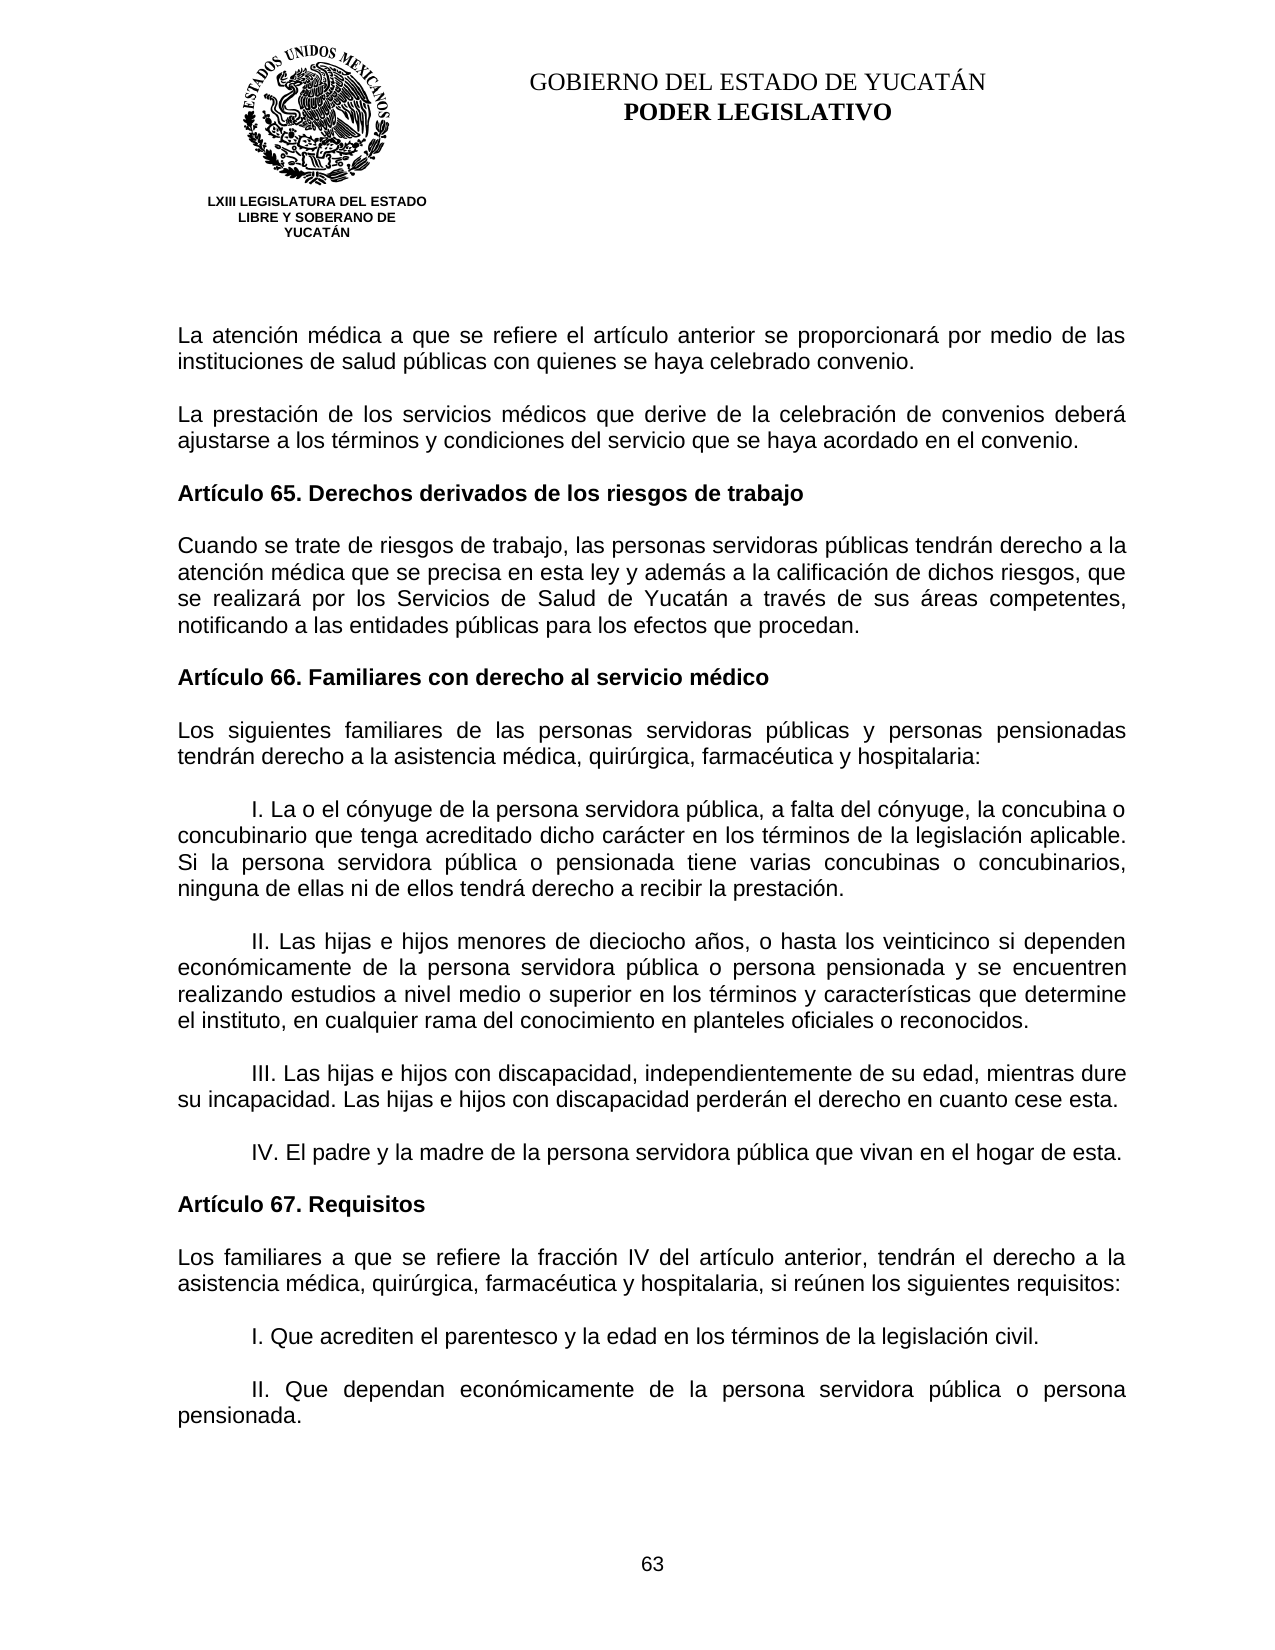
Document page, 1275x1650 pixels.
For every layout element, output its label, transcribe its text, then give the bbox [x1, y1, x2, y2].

text I. Que acrediten el parentesco y la edad en los términos de la legislación civil. [177, 1323, 1127, 1349]
text II. Que dependan económicamente de la persona servidora pública o persona pensionada. [177, 1376, 1127, 1428]
text II. Las hijas e hijos menores de dieciocho años, o hasta los veinticinco si dependen económicamente de la persona servidora pública o persona pensionada y se encuentren realizando estudios a nivel medio o superior en los términos y características que determine el instituto, en cualquier rama del conocimiento en planteles oficiales o reconocidos. [177, 928, 1127, 1033]
text Artículo 65. Derechos derivados de los riesgos de trabajo [177, 480, 1127, 506]
text Los familiares a que se refiere la fracción IV del artículo anterior, tendrán el derecho a la asistencia médica, quirúrgica, farmacéutica y hospitalaria, si reúnen los siguientes requisitos: [177, 1244, 1127, 1297]
text La prestación de los servicios médicos que derive de la celebración de convenios deberá ajustarse a los términos y condiciones del servicio que se haya acordado en el convenio. [177, 401, 1127, 453]
text IV. El padre y la madre de la persona servidora pública que vivan en el hogar de esta. [177, 1139, 1127, 1165]
text Cuando se trate de riesgos de trabajo, las personas servidoras públicas tendrán derecho a la atención médica que se precisa en esta ley y además a la calificación de dichos riesgos, que se realizará por los Servicios de Salud de Yucatán a través de sus áreas competentes, notificando a las entidades públicas para los efectos que procedan. [177, 532, 1127, 638]
text Artículo 66. Familiares con derecho al servicio médico [177, 664, 1127, 691]
text I. La o el cónyuge de la persona servidora pública, a falta del cónyuge, la concubina o concubinario que tenga acreditado dicho carácter en los términos de la legislación aplicable. Si la persona servidora pública o pensionada tiene varias concubinas o concubinarios, ninguna de ellas ni de ellos tendrá derecho a recibir la prestación. [177, 796, 1127, 901]
text Artículo 67. Requisitos [177, 1191, 1127, 1218]
text La atención médica a que se refiere el artículo anterior se proporcionará por medio de las instituciones de salud públicas con quienes se haya celebrado convenio. [177, 322, 1127, 374]
text III. Las hijas e hijos con discapacidad, independientemente de su edad, mientras dure su incapacidad. Las hijas e hijos con discapacidad perderán el derecho en cuanto cese esta. [177, 1059, 1127, 1112]
picture [207, 11, 425, 219]
text Los siguientes familiares de las personas servidoras públicas y personas pensionadas tendrán derecho a la asistencia médica, quirúrgica, farmacéutica y hospitalaria: [177, 717, 1127, 770]
